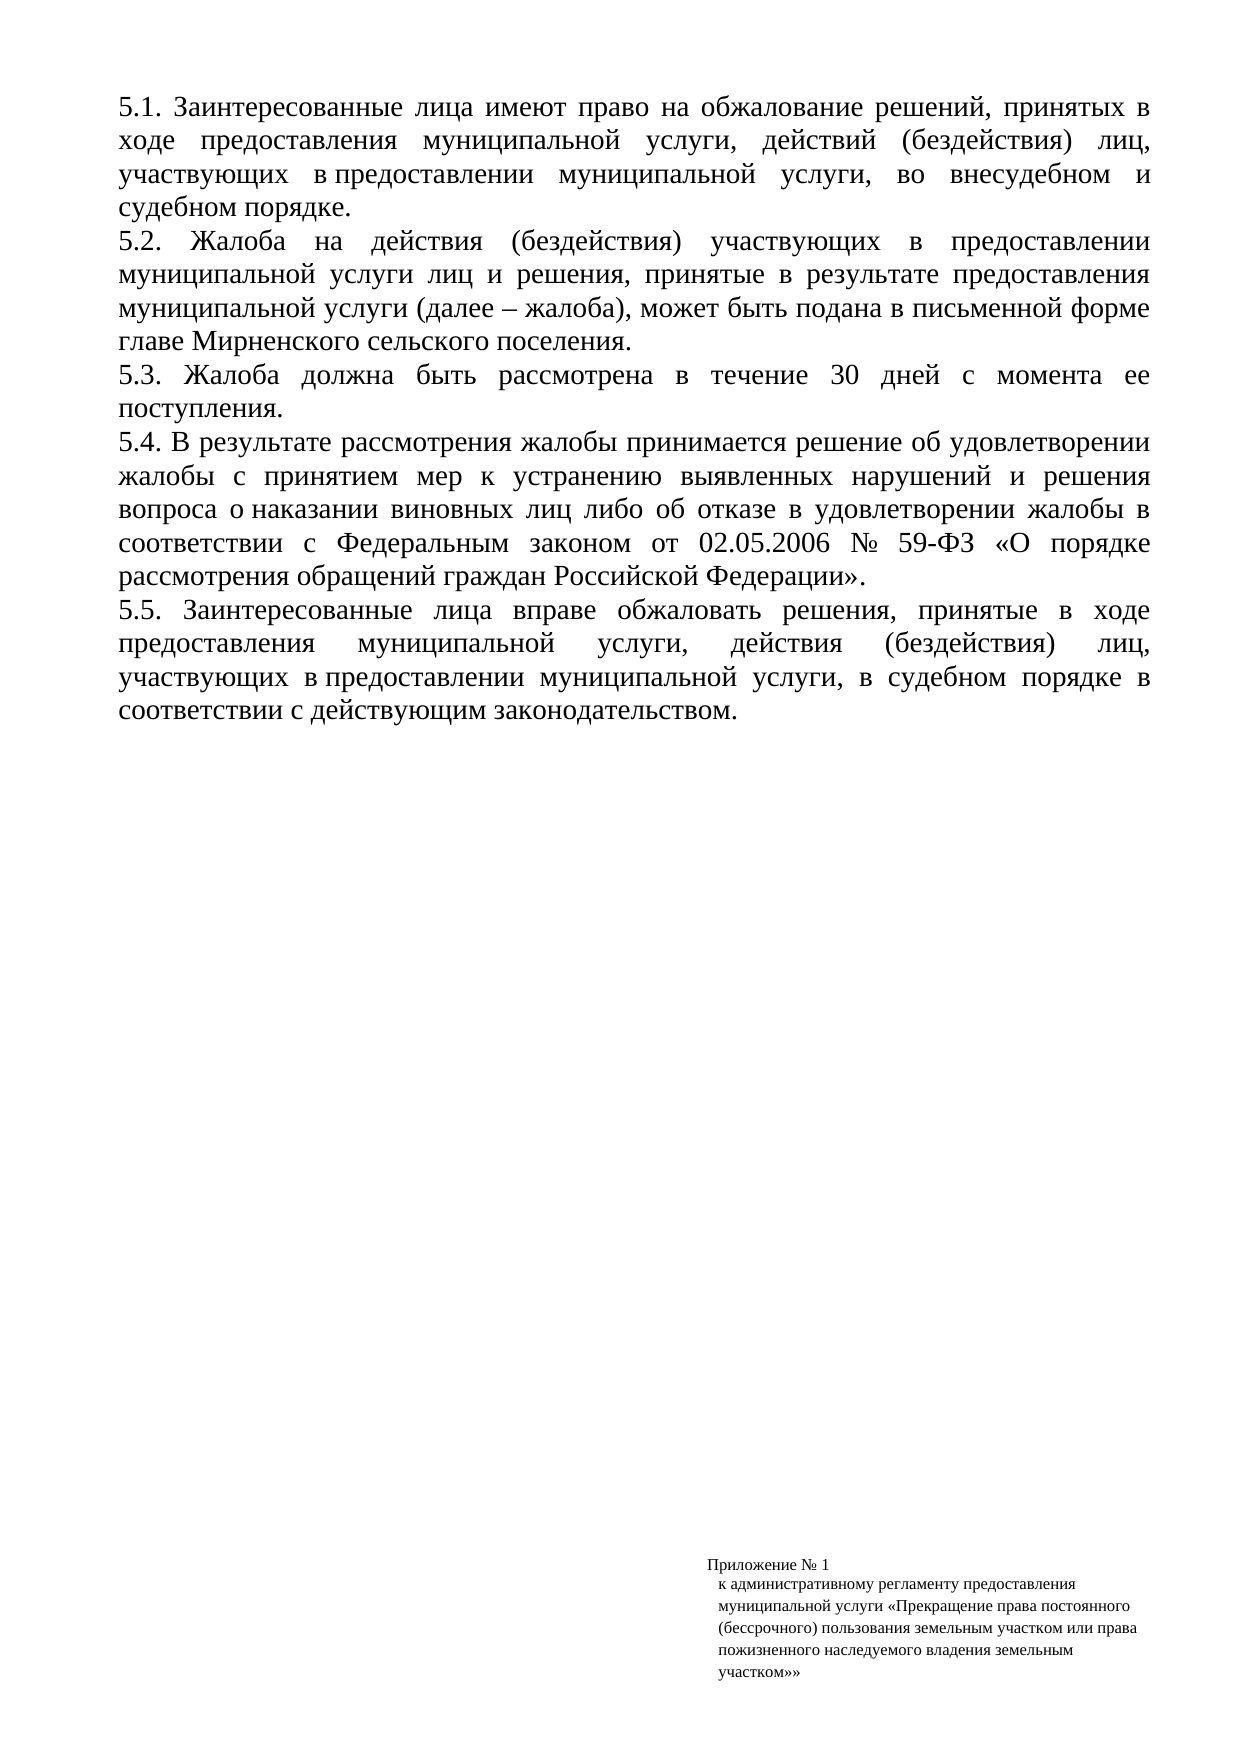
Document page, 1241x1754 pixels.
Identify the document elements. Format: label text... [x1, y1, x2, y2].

text 5.1. Заинтересованные лица имеют право на обжалование решений, принятых в ходе предоставления муниципальной услуги, действий (бездействия) лиц, участвующих в предоставлении муниципальной услуги, во внесудебном и судебном порядке. [118, 89, 1152, 223]
text 5.4. В результате рассмотрения жалобы принимается решение об удовлетворении жалобы с принятием мер к устранению выявленных нарушений и решения вопроса о наказании виновных лиц либо об отказе в удовлетворении жалобы в соответствии с Федеральным законом от 02.05.2006 № 59-ФЗ «О порядке рассмотрения обращений граждан Российской Федерации». [118, 424, 1152, 592]
text Приложение № 1 [118, 1555, 1152, 1574]
text 5.2. Жалоба на действия (бездействия) участвующих в предоставлении муниципальной услуги лиц и решения, принятые в результате предоставления муниципальной услуги (далее – жалоба), может быть подана в письменной форме главе Мирненского сельского поселения. [118, 223, 1152, 357]
text 5.3. Жалоба должна быть рассмотрена в течение 30 дней с момента ее поступления. [118, 357, 1152, 424]
text к административному регламенту предоставления муниципальной услуги «Прекращение права постоянного (бессрочного) пользования земельным участком или права пожизненного наследуемого владения земельным участком»» [718, 1574, 1152, 1681]
text 5.5. Заинтересованные лица вправе обжаловать решения, принятые в ходе предоставления муниципальной услуги, действия (бездействия) лиц, участвующих в предоставлении муниципальной услуги, в судебном порядке в соответствии с действующим законодательством. [118, 592, 1152, 726]
